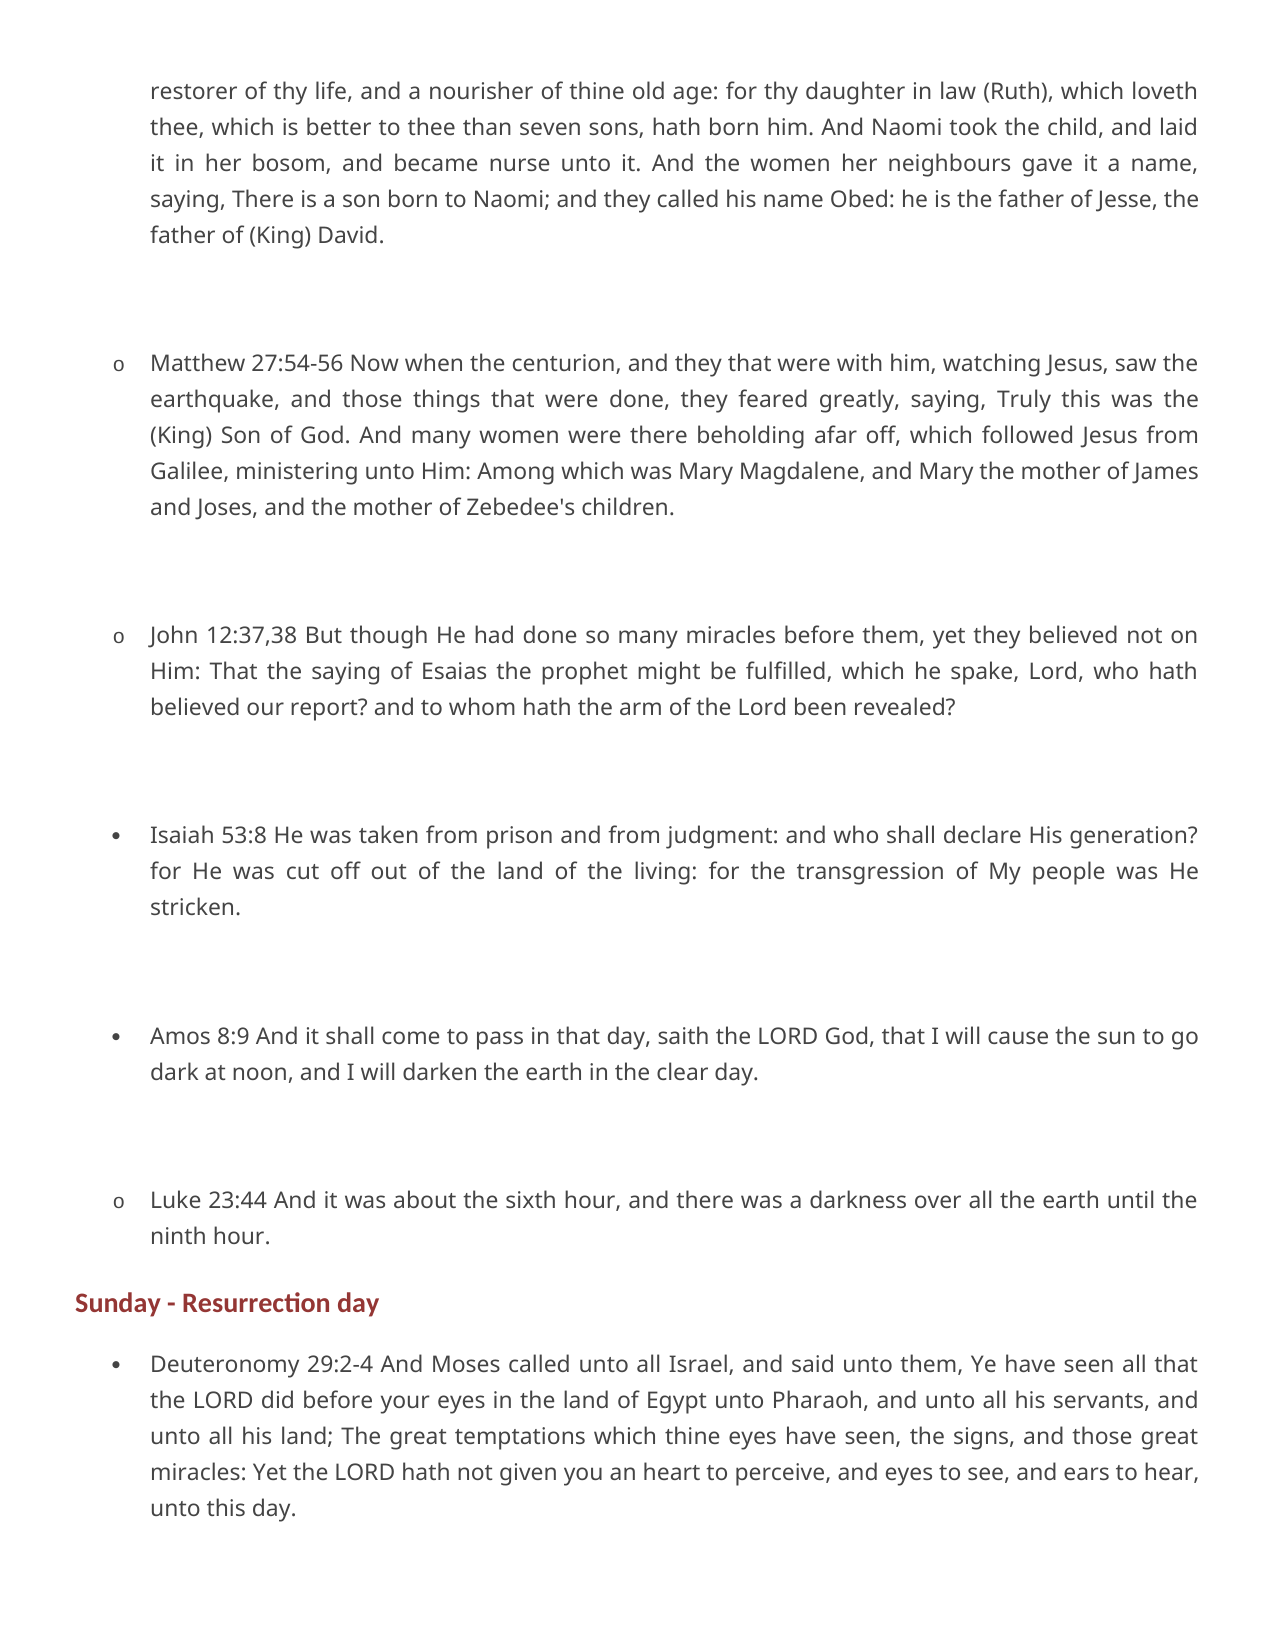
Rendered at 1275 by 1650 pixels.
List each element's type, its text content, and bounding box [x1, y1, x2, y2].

list Isaiah 53:8 He was taken from prison and from judgment: and who shall declare His generation? for He was cut off out of the land of the living: for the transgression of My people was He stricken. [112, 819, 1200, 922]
text Sunday - Resurrection day [75, 1285, 1200, 1319]
list Deuteronomy 29:2-4 And Moses called unto all Israel, and said unto them, Ye have seen all that the LORD did before your eyes in the land of Egypt unto Pharaoh, and unto all his servants, and unto all his land; The great temptations which thine eyes have seen, the signs, and those great miracles: Yet the LORD hath not given you an heart to perceive, and eyes to see, and ears to hear, unto this day. [112, 1348, 1200, 1523]
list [112, 75, 1200, 250]
list John 12:37,38 But though He had done so many miracles before them, yet they believed not on Him: That the saying of Esaias the prophet might be fulfilled, which he spake, Lord, who hath believed our report? and to whom hath the arm of the Lord been revealed? [112, 619, 1200, 722]
list Matthew 27:54-56 Now when the centurion, and they that were with him, watching Jesus, saw the earthquake, and those things that were done, they feared greatly, saying, Truly this was the (King) Son of God. And many women were there beholding afar off, which followed Jesus from Galilee, ministering unto Him: Among which was Mary Magdalene, and Mary the mother of James and Joses, and the mother of Zebedee's children. [112, 347, 1200, 522]
list Amos 8:9 And it shall come to pass in that day, saith the LORD God, that I will cause the sun to go dark at noon, and I will darken the earth in the clear day. [112, 1019, 1200, 1087]
list Luke 23:44 And it was about the sixth hour, and there was a darkness over all the earth until the ninth hour. [112, 1184, 1200, 1251]
